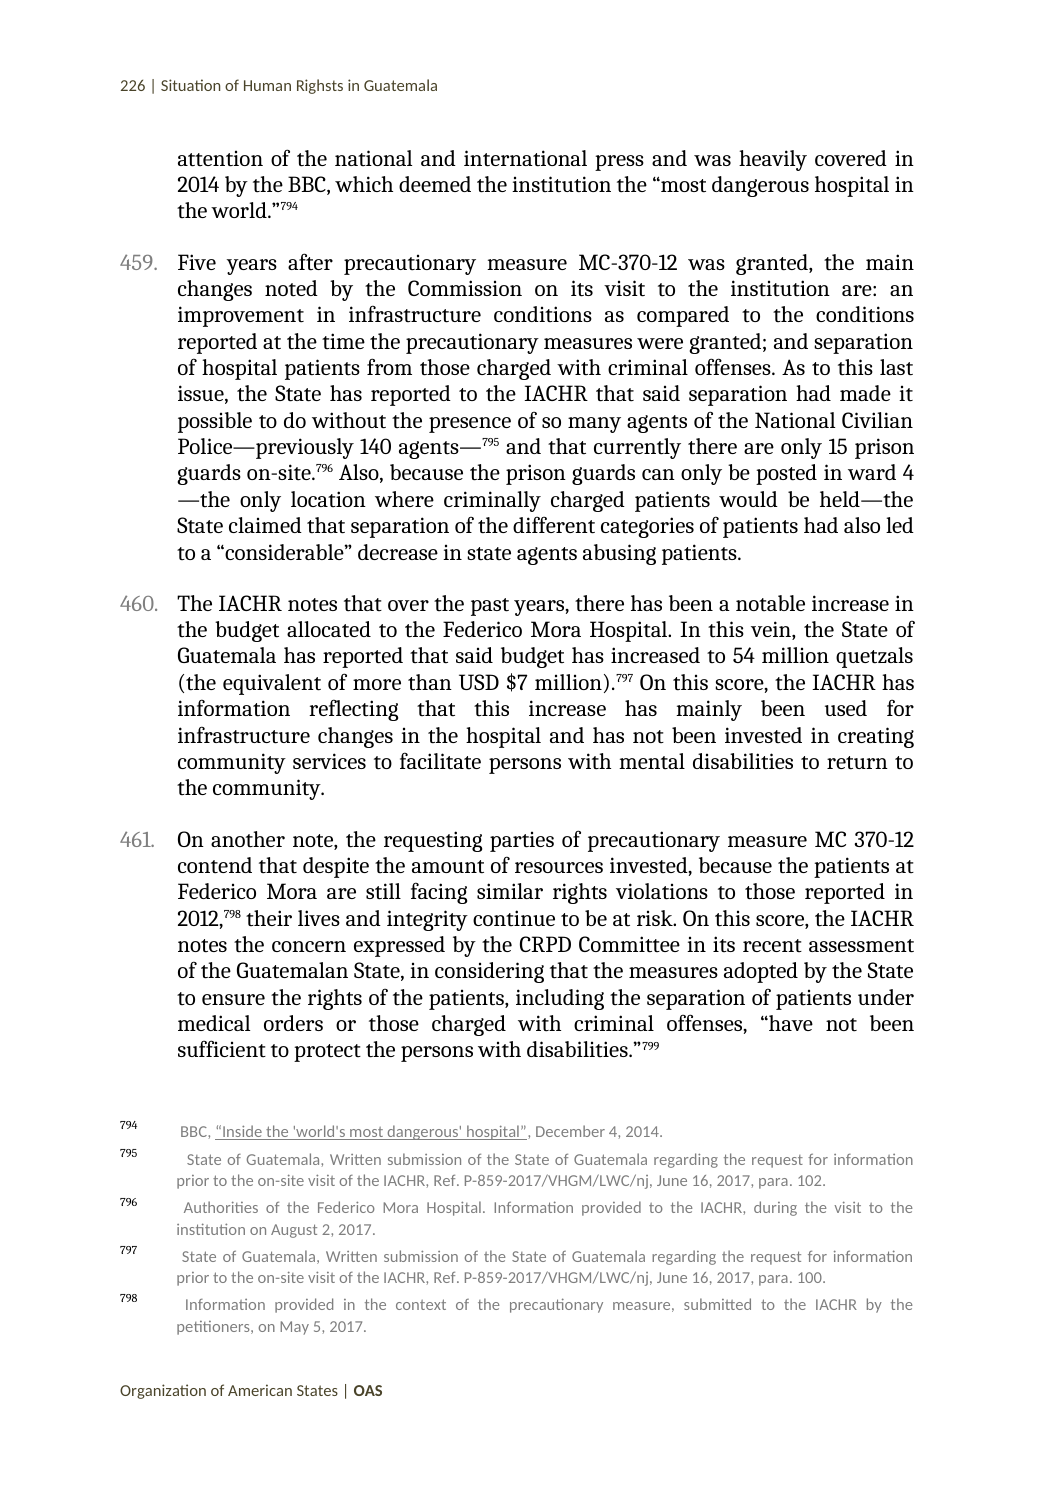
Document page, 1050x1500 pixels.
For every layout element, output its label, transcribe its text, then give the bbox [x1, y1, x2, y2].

text The IACHR notes that over the past years, there has been a notable increase in the budget allocated to the Federico Mora Hospital. In this vein, the State of Guatemala has reported that said budget has increased to 54 million quetzals (the equivalent of more than USD $7 million). On this score, the IACHR has information reflecting that this increase has mainly been used for infrastructure changes in the hospital and has not been invested in creating community services to facilitate persons with mental disabilities to return to the community. [120, 591, 915, 801]
text The granting of this measure and subsequent public awareness about the situation in which these patients were living led to different international and national agencies expressing their own concern over the “alarming conditions” prevailing at the Institution. Thus, the UN Committee on the Rights of Persons with Disabilities (CRPD Committee), the OUNHCHR and the Committee against Torture (CAT), have all called upon the State of Guatemala to take the necessary measures to ensure and speed up the pace of implementation of the aforementioned precautionary measure. This case has also attracted the attention of the national and international press and was heavily covered in 2014 by the BBC, which deemed the institution the “most dangerous hospital in the world.” [120, 145, 915, 224]
text Five years after precautionary measure MC-370-12 was granted, the main changes noted by the Commission on its visit to the institution are: an improvement in infrastructure conditions as compared to the conditions reported at the time the precautionary measures were granted; and separation of hospital patients from those charged with criminal offenses. As to this last issue, the State has reported to the IACHR that said separation had made it possible to do without the presence of so many agents of the National Civilian Police—previously 140 agents— and that currently there are only 15 prison guards on-site. Also, because the prison guards can only be posted in ward 4—the only location where criminally charged patients would be held—the State claimed that separation of the different categories of patients had also led to a “considerable” decrease in state agents abusing patients. [120, 249, 915, 566]
text On another note, the requesting parties of precautionary measure MC 370-12 contend that despite the amount of resources invested, because the patients at Federico Mora are still facing similar rights violations to those reported in 2012, their lives and integrity continue to be at risk. On this score, the IACHR notes the concern expressed by the CRPD Committee in its recent assessment of the Guatemalan State, in considering that the measures adopted by the State to ensure the rights of the patients, including the separation of patients under medical orders or those charged with criminal offenses, “have not been sufficient to protect the persons with disabilities.” [120, 826, 915, 1064]
